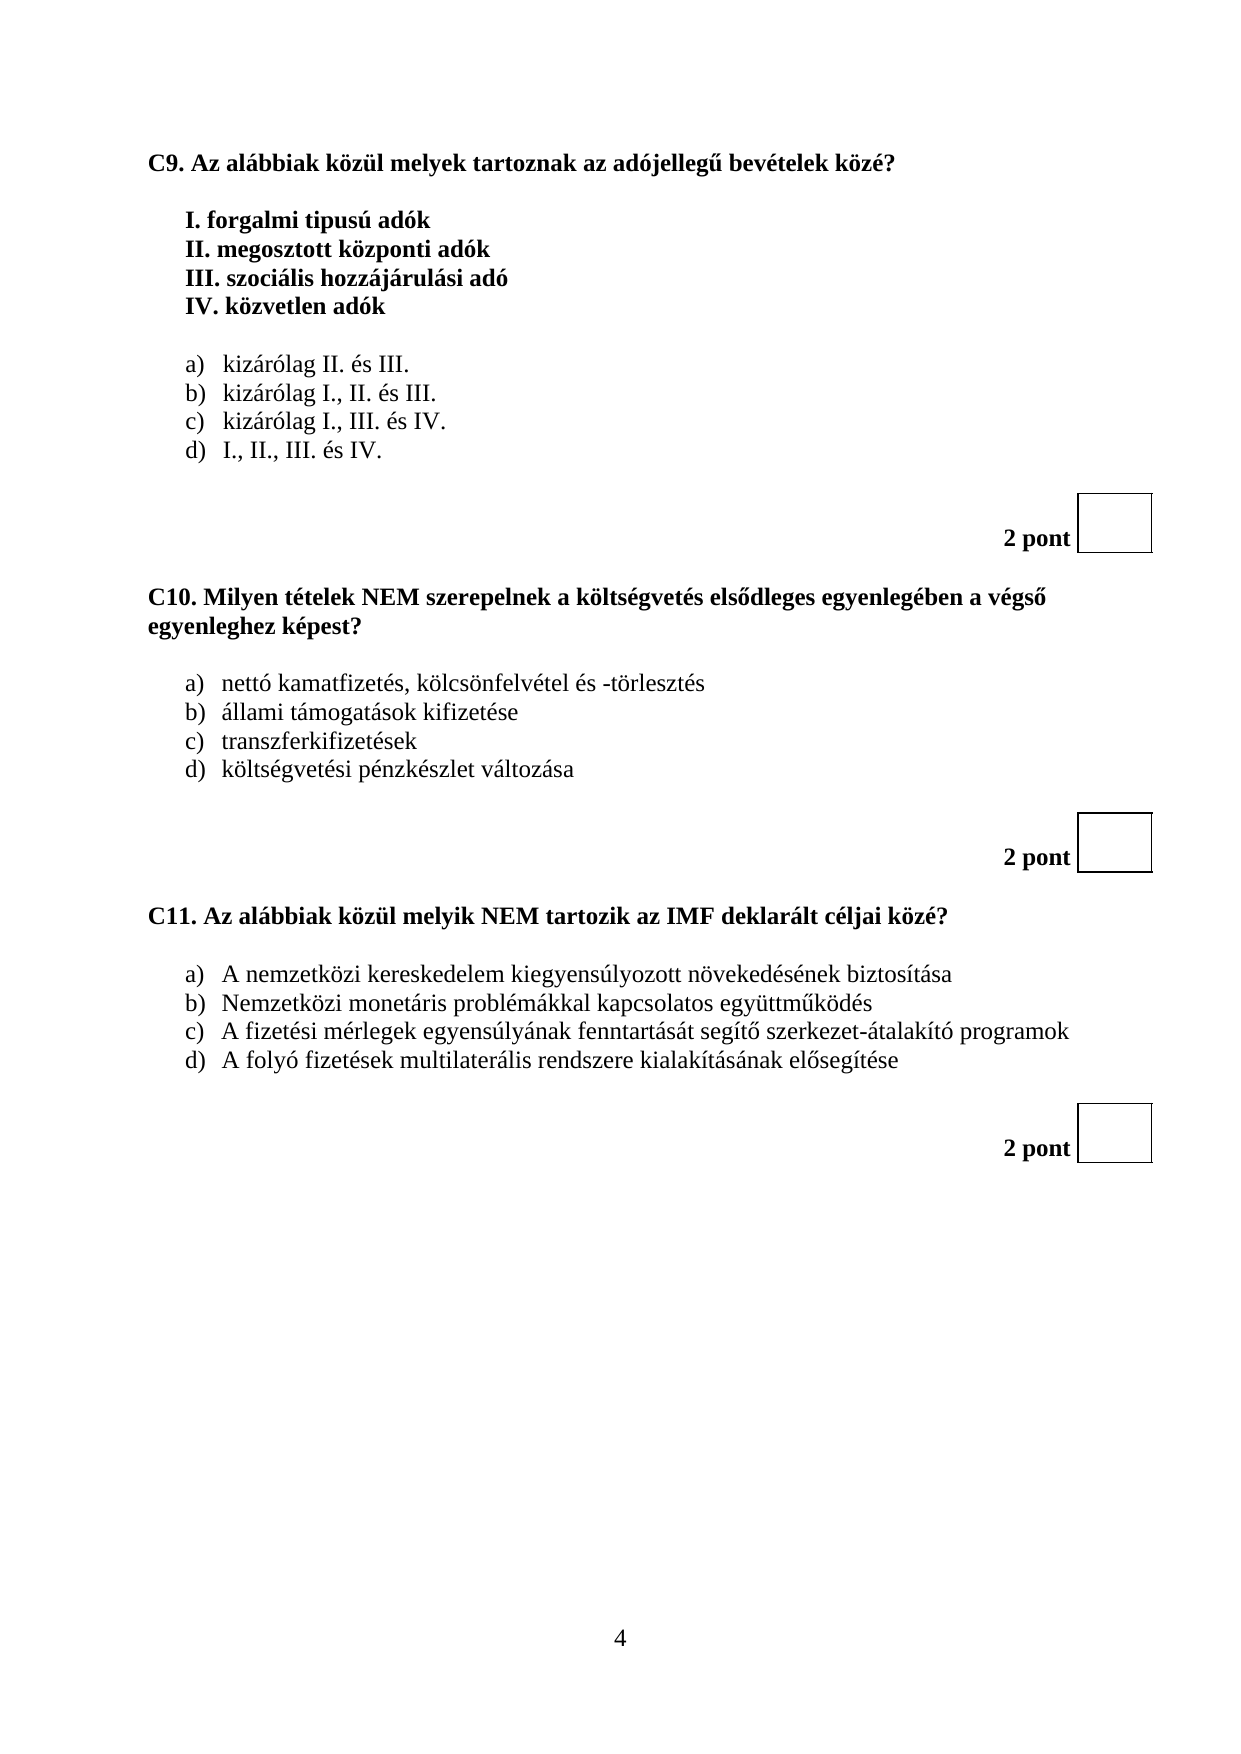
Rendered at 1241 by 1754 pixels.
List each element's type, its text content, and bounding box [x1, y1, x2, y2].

table_header [1079, 814, 1151, 871]
text d) költségvetési pénzkészlet változása [185, 754, 1093, 783]
text C9. Az alábbiak közül melyek tartoznak az adójellegű bevételek közé? [148, 148, 1093, 176]
text c) transzferkifizetések [185, 726, 1093, 754]
list I., II., III. és IV. [185, 435, 1093, 464]
list kizárólag I., II. és III. [185, 378, 1093, 406]
text IV. közvetlen adók [185, 291, 1093, 320]
table_header [1079, 494, 1151, 552]
text b) Nemzetközi monetáris problémákkal kapcsolatos együttműködés [185, 988, 1093, 1016]
text a) nettó kamatfizetés, kölcsönfelvétel és -törlesztés [185, 668, 1093, 697]
table_header [1079, 1104, 1151, 1162]
text C11. Az alábbiak közül melyik NEM tartozik az IMF deklarált céljai közé? [148, 901, 1093, 930]
text III. szociális hozzájárulási adó [185, 263, 1093, 291]
text b) állami támogatások kifizetése [185, 697, 1093, 726]
list kizárólag II. és III. [185, 349, 1093, 378]
text c) A fizetési mérlegek egyensúlyának fenntartását segítő szerkezet-átalakító programok [185, 1016, 1093, 1045]
text a) A nemzetközi kereskedelem kiegyensúlyozott növekedésének biztosítása [185, 959, 1093, 988]
text C10. Milyen tételek NEM szerepelnek a költségvetés elsődleges egyenlegében a végső egyenleghez képest? [148, 582, 1093, 639]
text d) A folyó fizetések multilaterális rendszere kialakításának elősegítése [185, 1045, 1093, 1074]
text I. forgalmi tipusú adók [185, 205, 1093, 234]
list kizárólag I., III. és IV. [185, 406, 1093, 435]
text II. megosztott központi adók [185, 234, 1093, 263]
table_header 2 pont [140, 493, 1077, 552]
table_header 2 pont [140, 812, 1077, 871]
table_header 2 pont [140, 1103, 1077, 1162]
